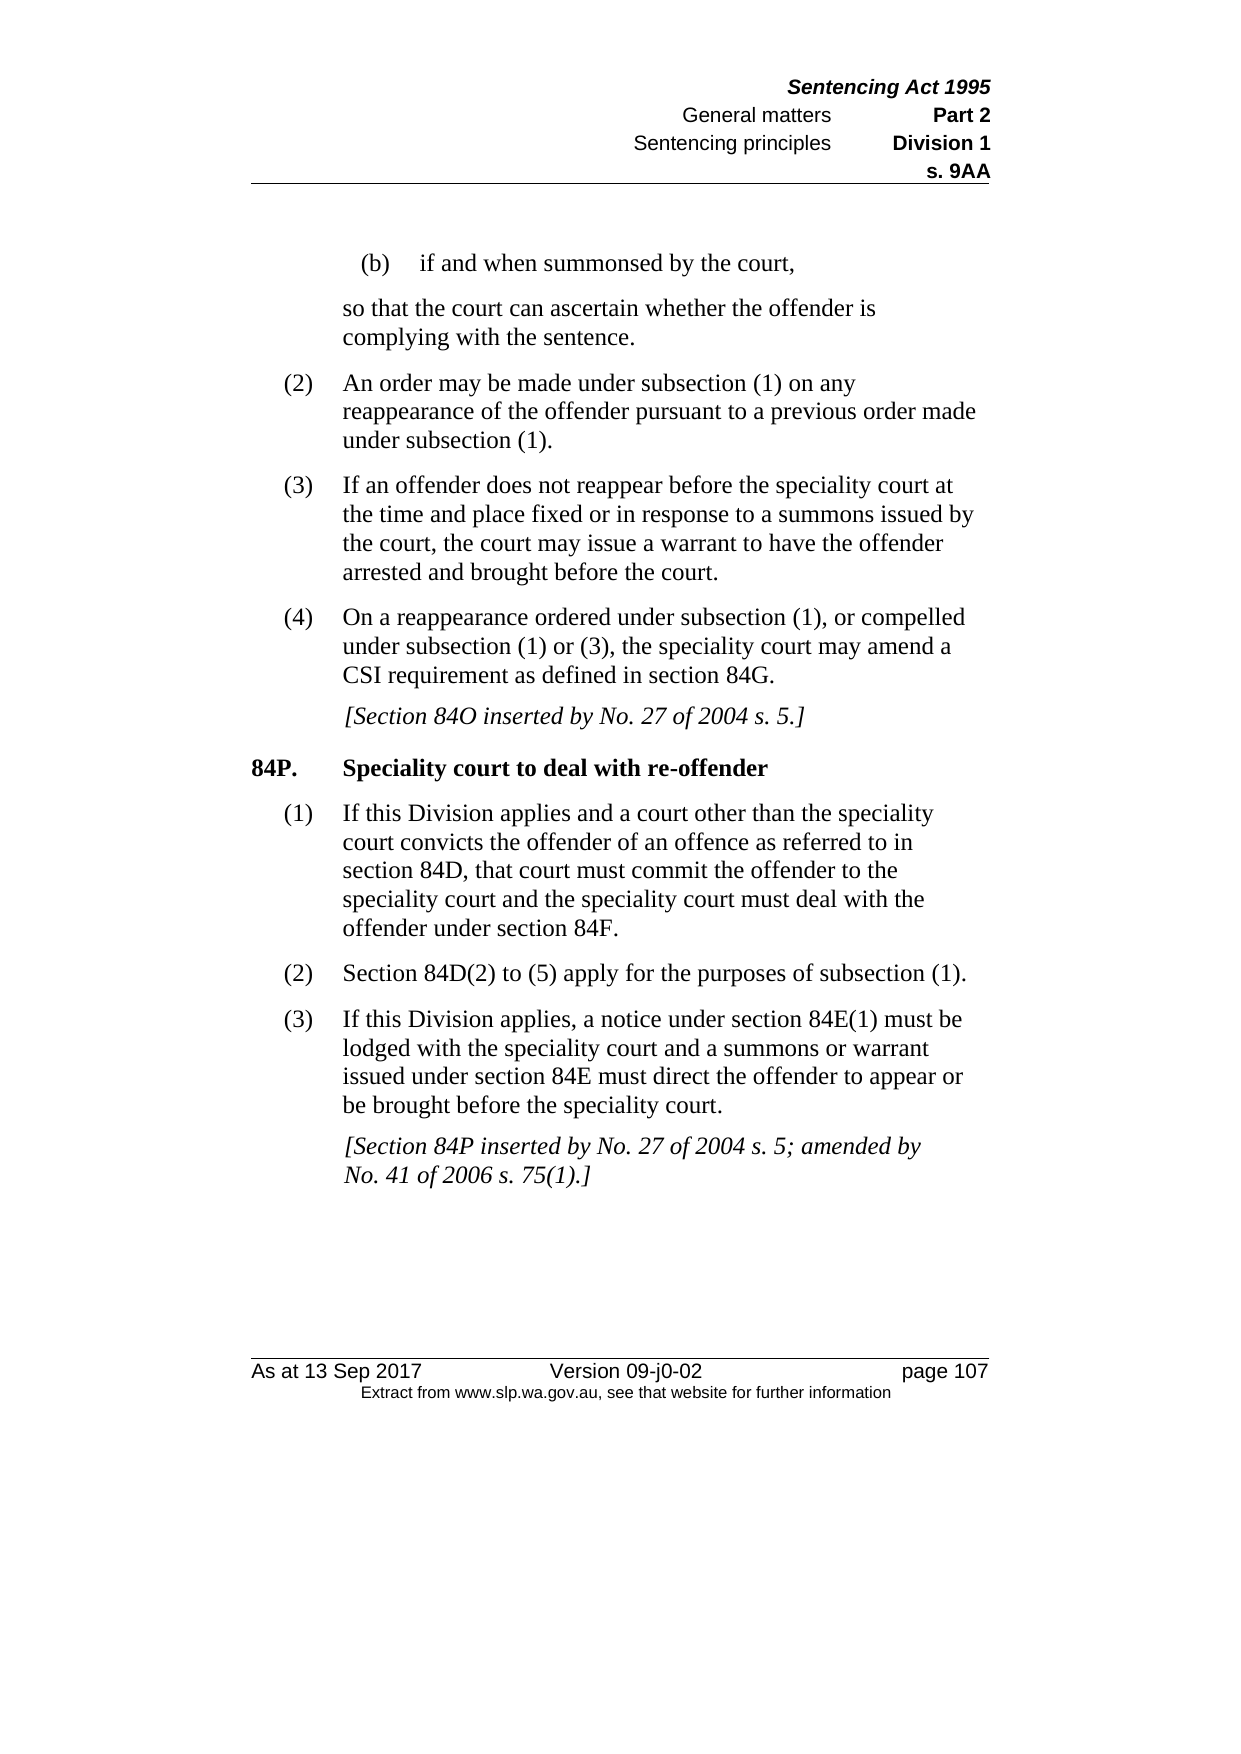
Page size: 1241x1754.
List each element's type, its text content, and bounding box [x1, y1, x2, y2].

text [Section 84P inserted by No. 27 of 2004 s. 5; amended by No. 41 of 2006 s. 75(1).] [251, 1131, 989, 1189]
text (1) If this Division applies and a court other than the speciality court convicts the offender of an offence as referred to in section 84D, that court must commit the offender to the speciality court and the speciality court must deal with the offender under section 84F. [251, 798, 989, 942]
text (3) If an offender does not reappear before the speciality court at the time and place fixed or in response to a summons issued by the court, the court may issue a warrant to have the offender arrested and brought before the court. [251, 471, 989, 586]
text (2) An order may be made under subsection (1) on any reappearance of the offender pursuant to a previous order made under subsection (1). [251, 368, 989, 454]
subtitle 84P. Speciality court to deal with re-offender [251, 753, 989, 781]
text [Section 84O inserted by No. 27 of 2004 s. 5.] [251, 701, 989, 730]
text (2) Section 84D(2) to (5) apply for the purposes of subsection (1). [251, 958, 989, 987]
text (4) On a reappearance ordered under subsection (1), or compelled under subsection (1) or (3), the speciality court may amend a CSI requirement as defined in section 84G. [251, 602, 989, 688]
text (3) If this Division applies, a notice under section 84E(1) must be lodged with the speciality court and a summons or warrant issued under section 84E must direct the offender to appear or be brought before the speciality court. [251, 1004, 989, 1119]
text so that the court can ascertain whether the offender is complying with the sentence. [251, 293, 989, 351]
text (b) if and when summonsed by the court, [251, 248, 989, 277]
